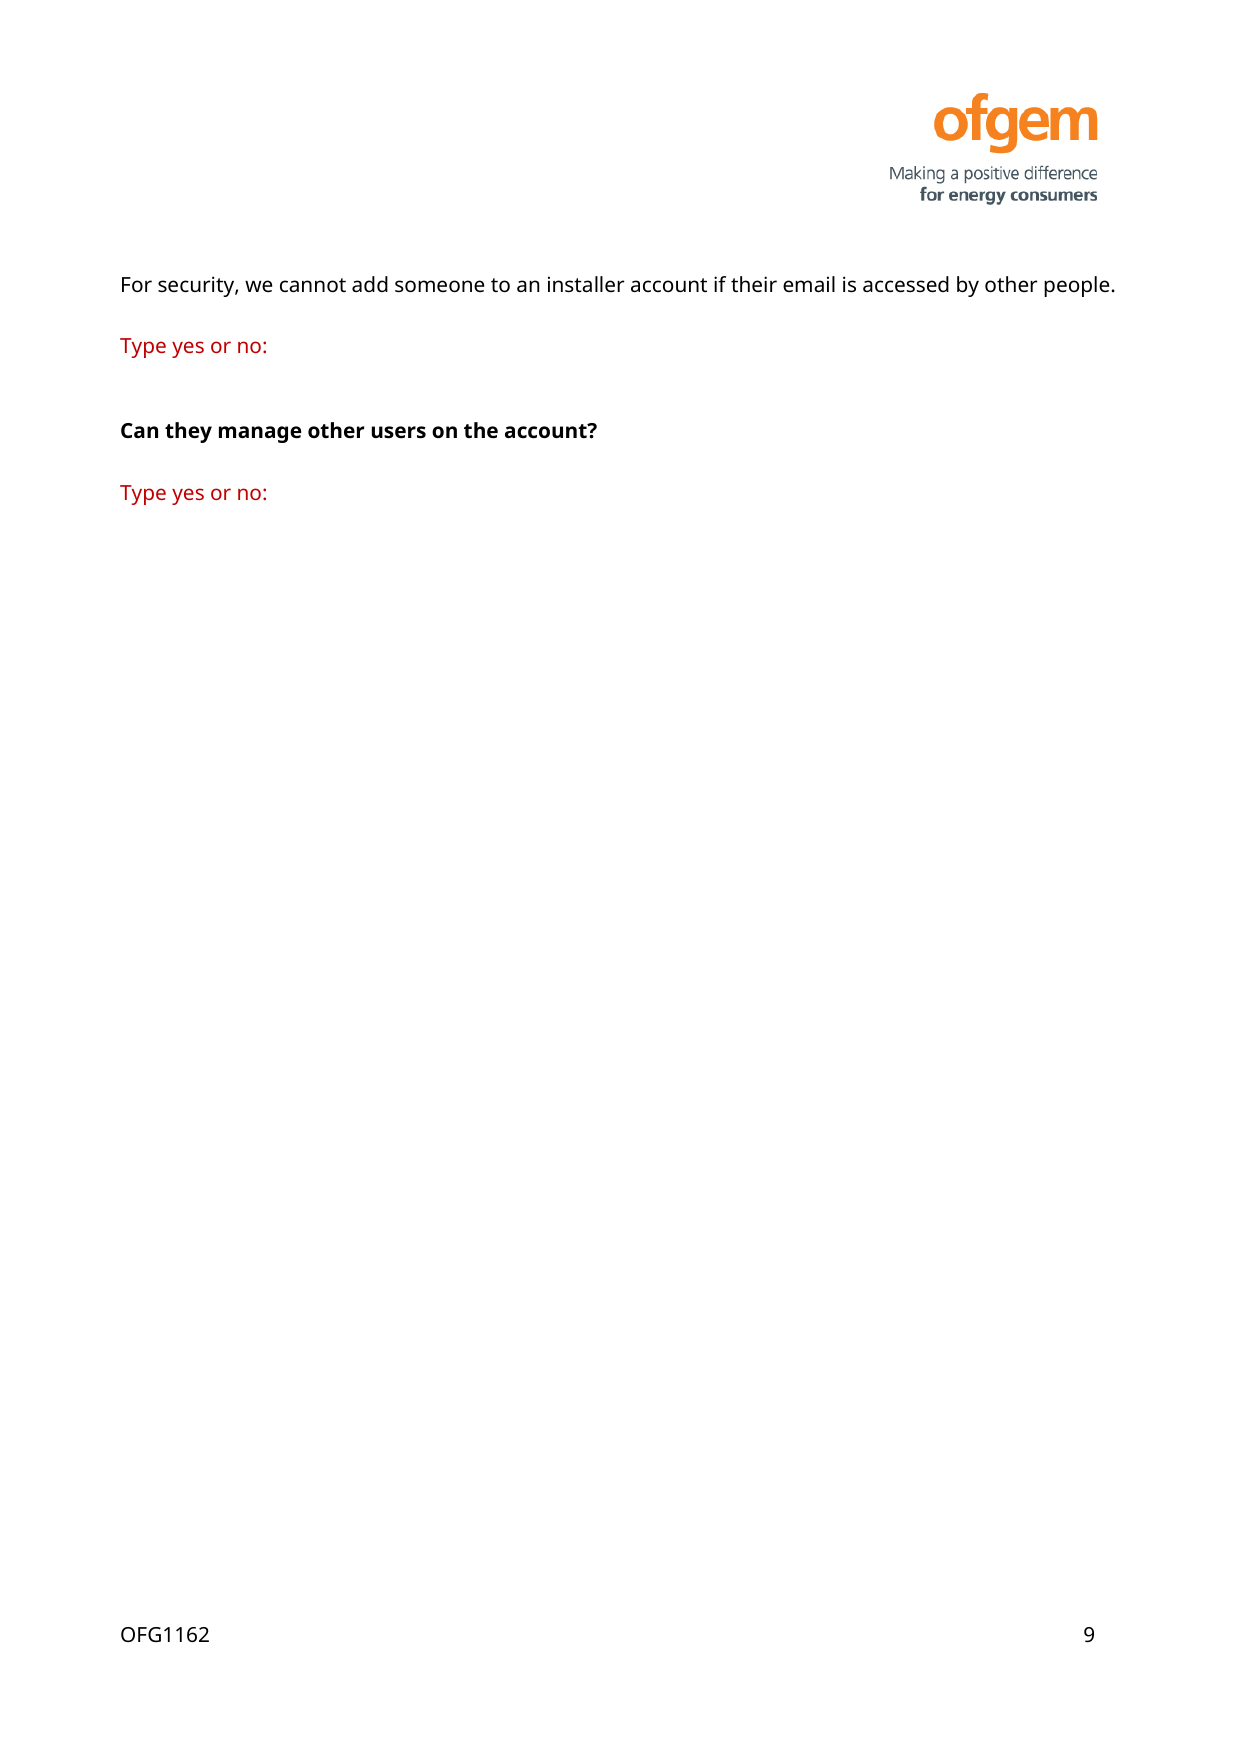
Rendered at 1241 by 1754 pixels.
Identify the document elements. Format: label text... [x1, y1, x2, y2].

text Type yes or no: [120, 331, 1120, 360]
picture [865, 75, 1121, 224]
text Type yes or no: [120, 478, 1120, 506]
text Can they manage other users on the account? [120, 417, 1120, 445]
text For security, we cannot add someone to an installer account if their email is accessed by other people. [120, 270, 1120, 298]
